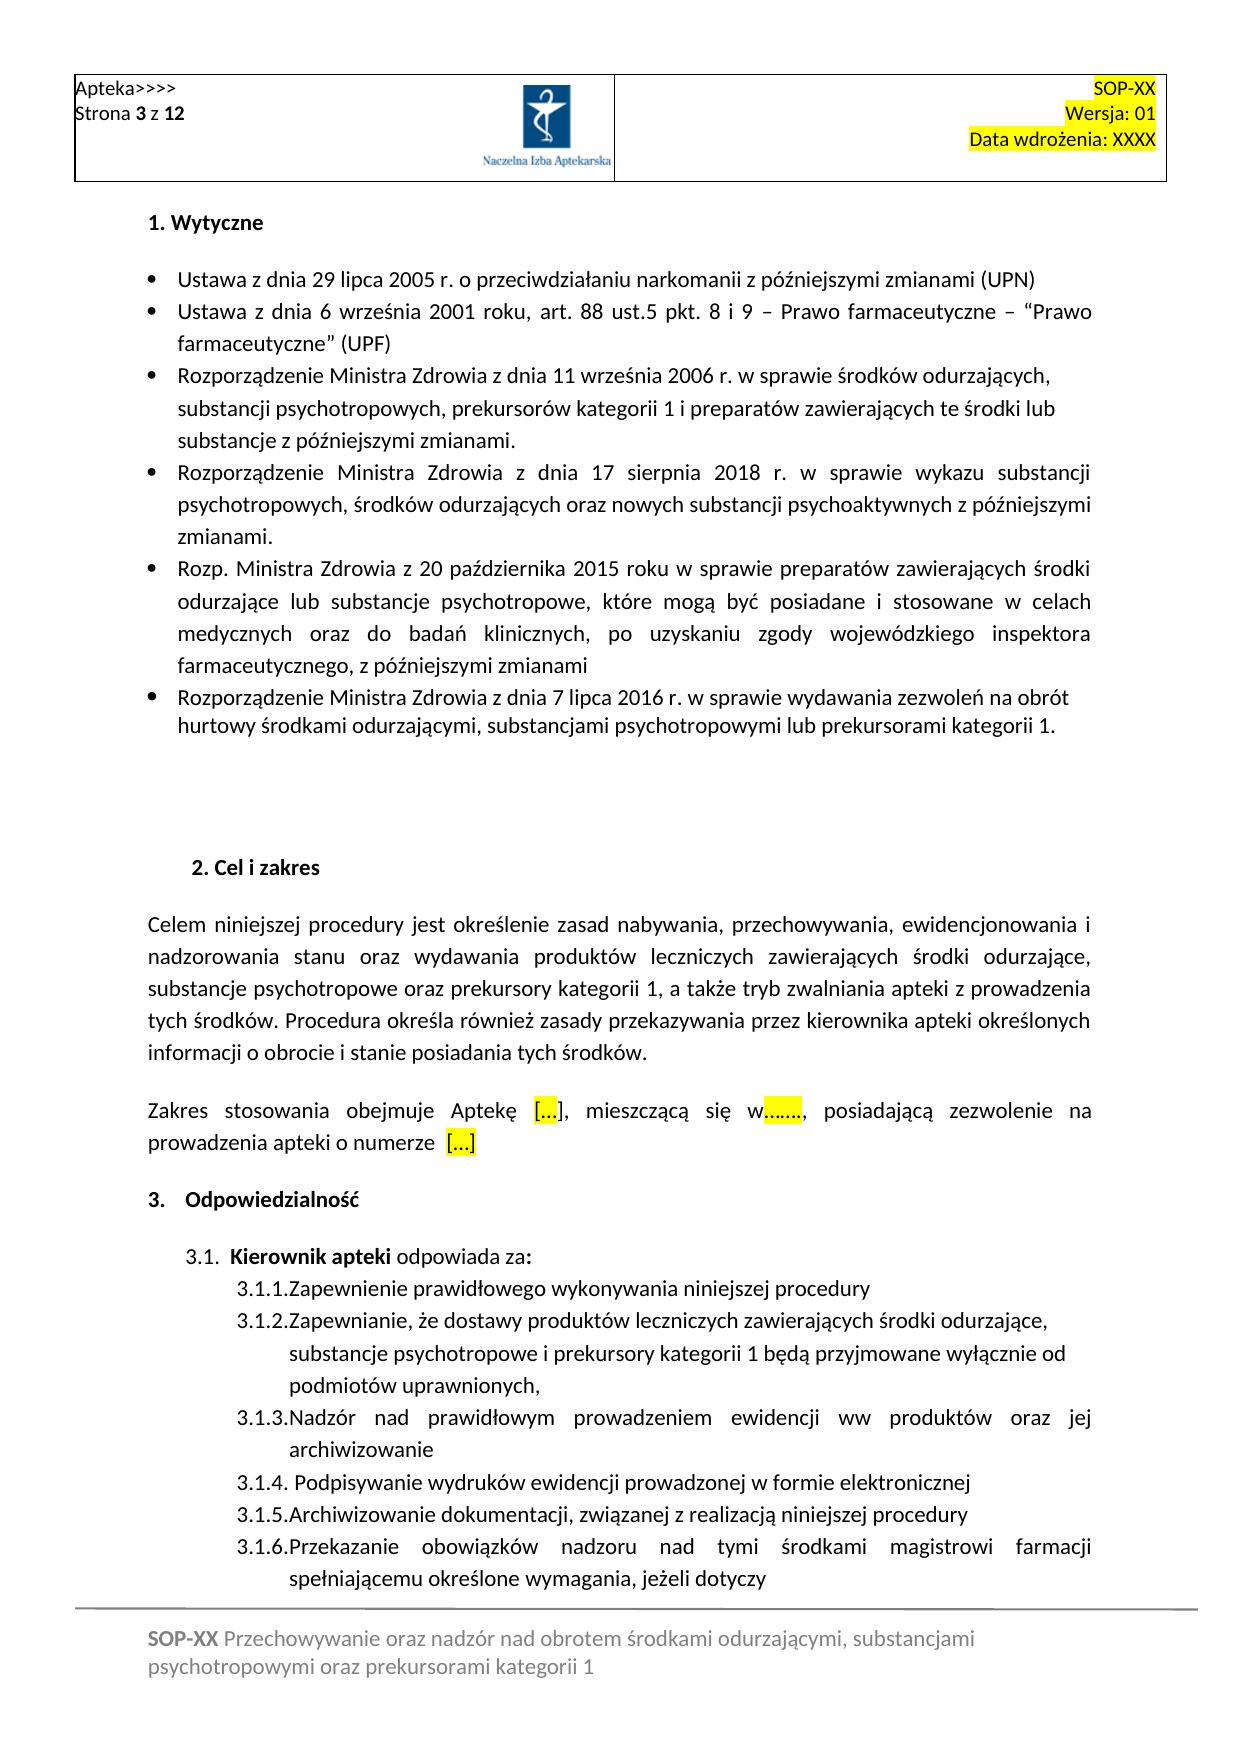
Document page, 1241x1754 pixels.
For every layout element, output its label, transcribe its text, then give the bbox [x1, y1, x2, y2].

subtitle 2. Cel i zakres [191, 853, 1092, 881]
subtitle Odpowiedzialność [148, 1185, 1092, 1213]
list Rozp. Ministra Zdrowia z 20 października 2015 roku w sprawie preparatów zawierających środki odurzające lub substancje psychotropowe, które mogą być posiadane i stosowane w celach medycznych oraz do badań klinicznych, po uzyskaniu zgody wojewódzkiego inspektora farmaceutycznego, z późniejszymi zmianami [148, 554, 1092, 679]
list Podpisywanie wydruków ewidencji prowadzonej w formie elektronicznej [236, 1468, 1092, 1496]
list Zapewnianie, że dostawy produktów leczniczych zawierających środki odurzające, substancje psychotropowe i prekursory kategorii 1 będą przyjmowane wyłącznie od podmiotów uprawnionych, [236, 1307, 1092, 1399]
list Ustawa z dnia 6 września 2001 roku, art. 88 ust.5 pkt. 8 i 9 – Prawo farmaceutyczne – “Prawo farmaceutyczne” (UPF) [148, 297, 1092, 357]
list Ustawa z dnia 29 lipca 2005 r. o przeciwdziałaniu narkomanii z późniejszymi zmianami (UPN) [148, 265, 1092, 293]
list Archiwizowanie dokumentacji, związanej z realizacją niniejszej procedury [236, 1500, 1092, 1528]
list Nadzór nad prawidłowym prowadzeniem ewidencji ww produktów oraz jej archiwizowanie [236, 1403, 1092, 1463]
text Celem niniejszej procedury jest określenie zasad nabywania, przechowywania, ewidencjonowania i nadzorowania stanu oraz wydawania produktów leczniczych zawierających środki odurzające, substancje psychotropowe oraz prekursory kategorii 1, a także tryb zwalniania apteki z prowadzenia tych środków. Procedura określa również zasady przekazywania przez kierownika apteki określonych informacji o obrocie i stanie posiadania tych środków. [148, 910, 1092, 1067]
text Zakres stosowania obejmuje Aptekę […], mieszczącą się w……., posiadającą zezwolenie na prowadzenia apteki o numerze […] [148, 1096, 1092, 1156]
list Przekazanie obowiązków nadzoru nad tymi środkami magistrowi farmacji spełniającemu określone wymagania, jeżeli dotyczy [236, 1532, 1092, 1592]
picture [483, 85, 612, 174]
subtitle 1. Wytyczne [148, 208, 1092, 236]
list Rozporządzenie Ministra Zdrowia z dnia 11 września 2006 r. w sprawie środków odurzających, substancji psychotropowych, prekursorów kategorii 1 i preparatów zawierających te środki lub substancje z późniejszymi zmianami. [148, 361, 1092, 454]
list Rozporządzenie Ministra Zdrowia z dnia 7 lipca 2016 r. w sprawie wydawania zezwoleń na obrót hurtowy środkami odurzającymi, substancjami psychotropowymi lub prekursorami kategorii 1. [148, 683, 1092, 739]
list Rozporządzenie Ministra Zdrowia z dnia 17 sierpnia 2018 r. w sprawie wykazu substancji psychotropowych, środków odurzających oraz nowych substancji psychoaktywnych z późniejszymi zmianami. [148, 458, 1092, 550]
list Zapewnienie prawidłowego wykonywania niniejszej procedury [236, 1274, 1092, 1302]
list Kierownik apteki odpowiada za: [185, 1242, 1092, 1270]
